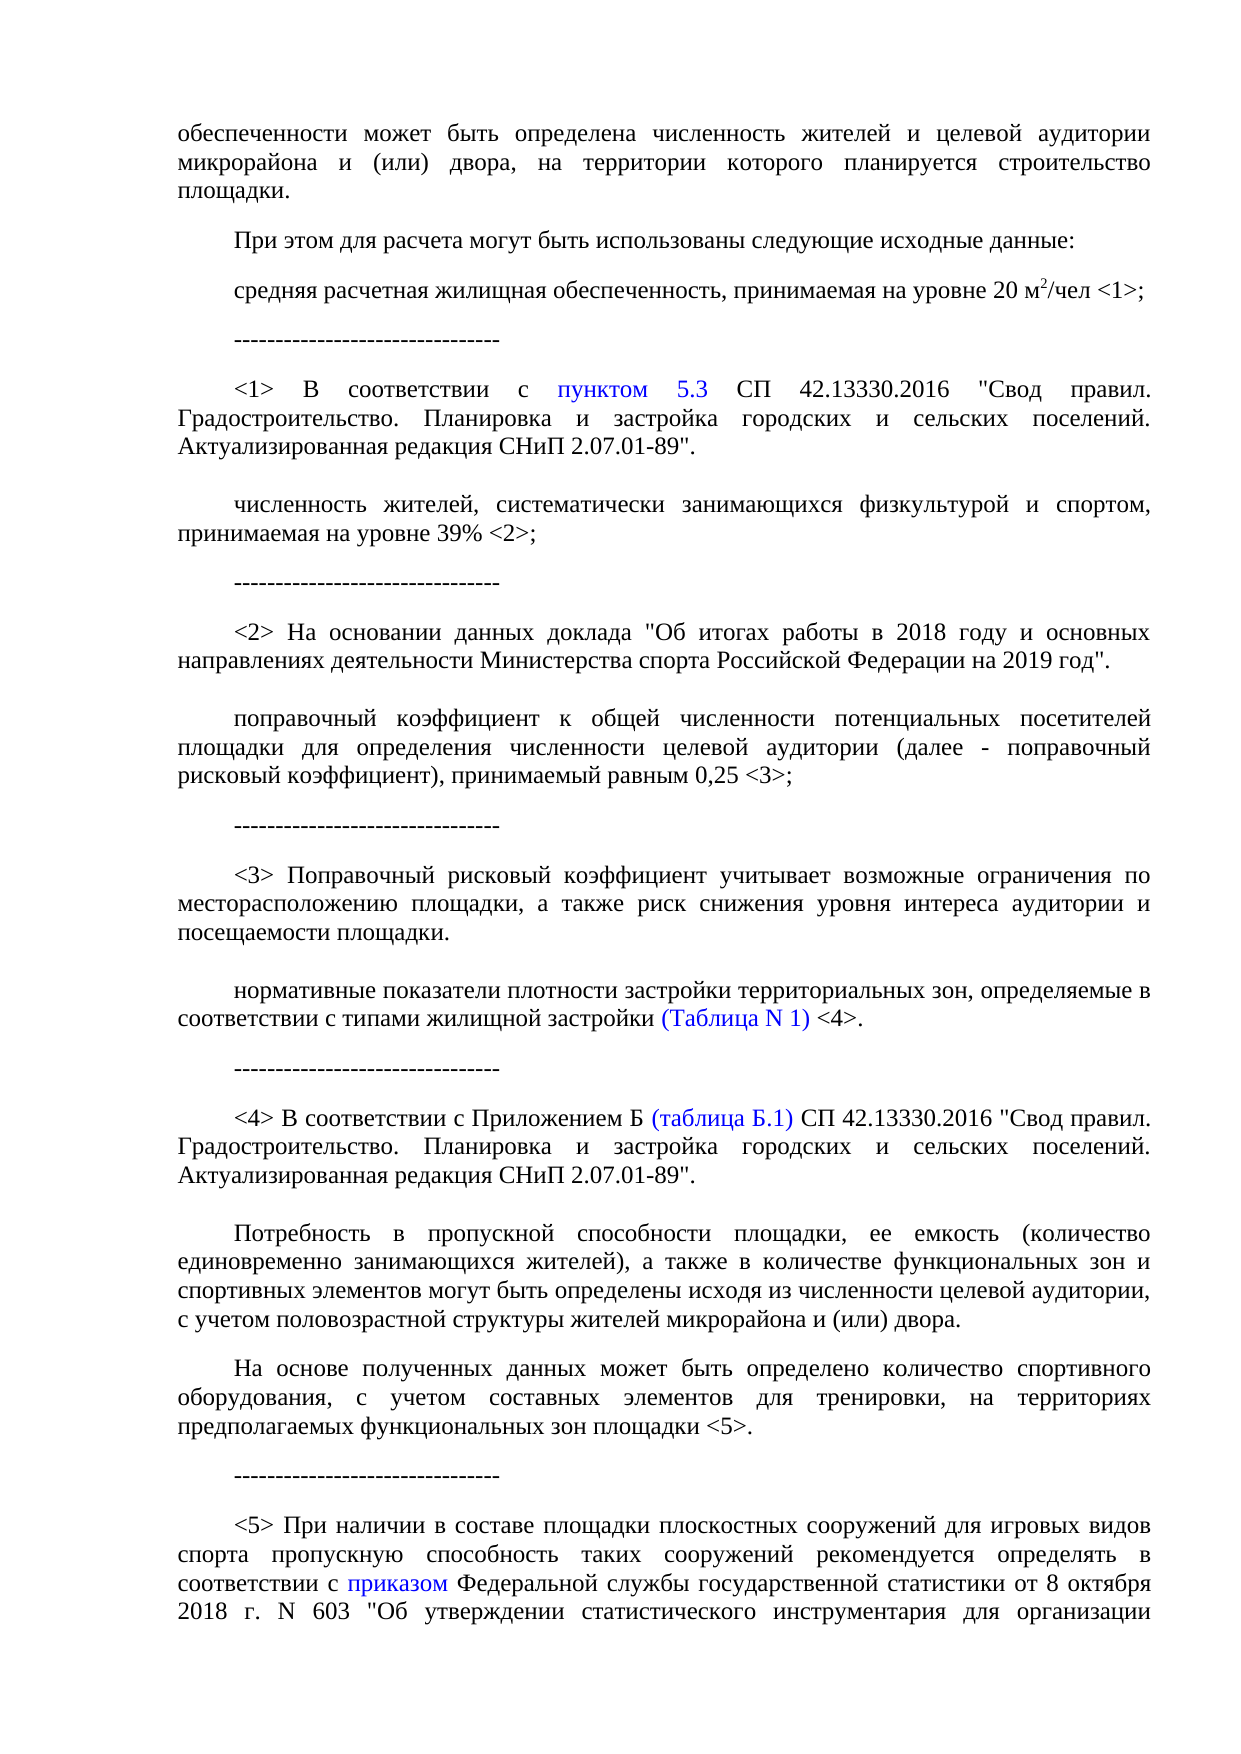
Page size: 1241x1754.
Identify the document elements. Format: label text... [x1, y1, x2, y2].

text -------------------------------- [177, 810, 1152, 839]
text <3> Поправочный рисковый коэффициент учитывает возможные ограничения по месторасположению площадки, а также риск снижения уровня интереса аудитории и посещаемости площадки. [177, 860, 1152, 946]
text На основе полученных данных может быть определено количество спортивного оборудования, с учетом составных элементов для тренировки, на территориях предполагаемых функциональных зон площадки <5>. [177, 1353, 1152, 1440]
text <4> В соответствии с Приложением Б (таблица Б.1) СП 42.13330.2016 "Свод правил. Градостроительство. Планировка и застройка городских и сельских поселений. Актуализированная редакция СНиП 2.07.01-89". [177, 1103, 1152, 1189]
text численность жителей, систематически занимающихся физкультурой и спортом, принимаемая на уровне 39% <2>; [177, 489, 1152, 546]
text нормативные показатели плотности застройки территориальных зон, определяемые в соответствии с типами жилищной застройки (Таблица N 1) <4>. [177, 975, 1152, 1032]
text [177, 1510, 1152, 1625]
text средняя расчетная жилищная обеспеченность, принимаемая на уровне 20 м2/чел <1>; [177, 275, 1152, 303]
text <2> На основании данных доклада "Об итогах работы в 2018 году и основных направлениях деятельности Министерства спорта Российской Федерации на 2019 год". [177, 617, 1152, 674]
text Потребность в пропускной способности площадки, ее емкость (количество единовременно занимающихся жителей), а также в количестве функциональных зон и спортивных элементов могут быть определены исходя из численности целевой аудитории, с учетом половозрастной структуры жителей микрорайона и (или) двора. [177, 1218, 1152, 1333]
text -------------------------------- [177, 324, 1152, 353]
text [177, 118, 1152, 204]
text <1> В соответствии с пунктом 5.3 СП 42.13330.2016 "Свод правил. Градостроительство. Планировка и застройка городских и сельских поселений. Актуализированная редакция СНиП 2.07.01-89". [177, 374, 1152, 460]
text -------------------------------- [177, 1053, 1152, 1082]
text -------------------------------- [177, 567, 1152, 596]
text поправочный коэффициент к общей численности потенциальных посетителей площадки для определения численности целевой аудитории (далее - поправочный рисковый коэффициент), принимаемый равным 0,25 <3>; [177, 703, 1152, 789]
text При этом для расчета могут быть использованы следующие исходные данные: [177, 225, 1152, 254]
text -------------------------------- [177, 1461, 1152, 1489]
